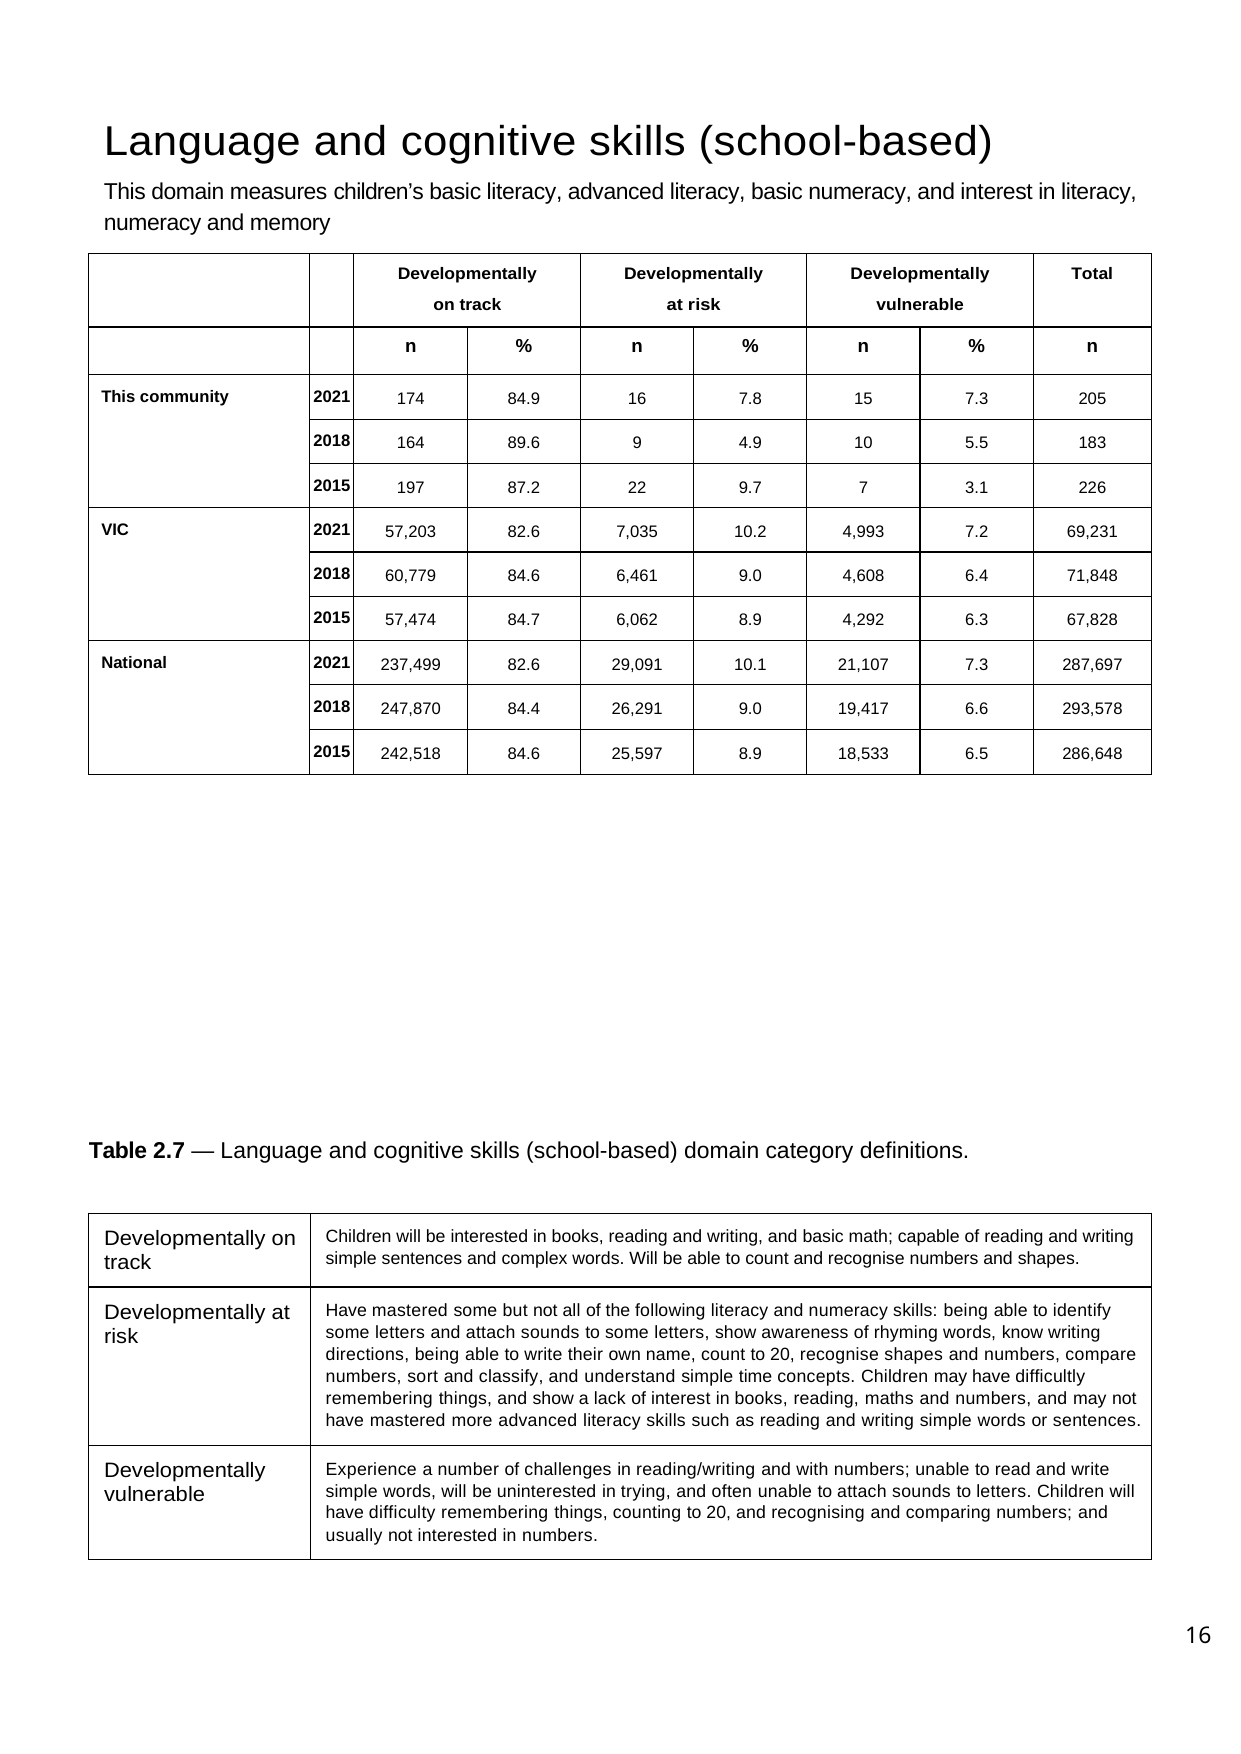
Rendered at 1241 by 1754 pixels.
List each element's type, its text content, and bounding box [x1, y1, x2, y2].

table_cell 293,578 [1034, 685, 1151, 728]
table_cell 164 [354, 420, 467, 463]
table_cell % [468, 328, 580, 374]
table_cell 18,533 [807, 730, 919, 774]
table_cell 4.9 [694, 420, 806, 463]
table_cell n [354, 328, 467, 374]
table_cell 6.5 [921, 730, 1033, 774]
table_cell 205 [1034, 375, 1151, 419]
table_cell Developmentally vulnerable [89, 1446, 310, 1559]
table_cell 6,461 [581, 553, 693, 596]
table_cell 6,062 [581, 597, 693, 640]
table_cell 10.1 [694, 641, 806, 684]
table_cell 2021 [310, 641, 353, 684]
table_cell 2021 [310, 375, 353, 419]
table_cell 57,474 [354, 597, 467, 640]
table_cell 242,518 [354, 730, 467, 774]
table_cell 25,597 [581, 730, 693, 774]
table_cell 4,292 [807, 597, 919, 640]
table_header Developmentally on track [354, 254, 580, 326]
table_cell 16 [581, 375, 693, 419]
table_cell 6.3 [921, 597, 1033, 640]
table_cell Developmentally at risk [89, 1288, 310, 1445]
table_cell 4,993 [807, 508, 919, 551]
table_cell n [1034, 328, 1151, 374]
table_cell 60,779 [354, 553, 467, 596]
table_cell % [694, 328, 806, 374]
table_cell 82.6 [468, 508, 580, 551]
table_cell 2018 [310, 685, 353, 728]
table_cell 9.7 [694, 464, 806, 507]
table_cell 15 [807, 375, 919, 419]
table_cell 89.6 [468, 420, 580, 463]
table_cell 6.6 [921, 685, 1033, 728]
table_cell 29,091 [581, 641, 693, 684]
table_cell 8.9 [694, 597, 806, 640]
table_cell 19,417 [807, 685, 919, 728]
subtitle Language and cognitive skills (school-based) [103, 116, 1211, 164]
table_cell 84.4 [468, 685, 580, 728]
table_cell 8.9 [694, 730, 806, 774]
table_cell 84.9 [468, 375, 580, 419]
table_cell 9.0 [694, 553, 806, 596]
table_cell National [89, 641, 309, 774]
table_cell 10.2 [694, 508, 806, 551]
table_cell 26,291 [581, 685, 693, 728]
table_cell 2021 [310, 508, 353, 551]
table_cell 174 [354, 375, 467, 419]
table_cell 226 [1034, 464, 1151, 507]
table_cell 7.3 [921, 375, 1033, 419]
table_cell 22 [581, 464, 693, 507]
table_cell [89, 328, 309, 374]
table_header Developmentally vulnerable [807, 254, 1033, 326]
subtitle This domain measures children’s basic literacy, advanced literacy, basic numeracy, and interest in literacy, numeracy and memory [103, 178, 1211, 236]
table_cell n [807, 328, 919, 374]
table_cell 84.6 [468, 553, 580, 596]
table_cell 247,870 [354, 685, 467, 728]
table_cell 2018 [310, 420, 353, 463]
table_cell 7,035 [581, 508, 693, 551]
table_cell 2015 [310, 597, 353, 640]
table_cell 197 [354, 464, 467, 507]
table_cell 84.7 [468, 597, 580, 640]
table_cell 2015 [310, 730, 353, 774]
table_header Developmentally on track [89, 1214, 310, 1286]
table_cell 7.8 [694, 375, 806, 419]
table_cell 5.5 [921, 420, 1033, 463]
table_cell 2018 [310, 553, 353, 596]
table_cell [310, 328, 353, 374]
table_cell % [921, 328, 1033, 374]
table_header Children will be interested in books, reading and writing, and basic math; capable of reading and writing simple sentences and complex words. Will be able to count and recognise numbers and shapes. [311, 1214, 1151, 1286]
table_header [89, 254, 309, 326]
table_cell 9 [581, 420, 693, 463]
table_cell 7 [807, 464, 919, 507]
table_cell 82.6 [468, 641, 580, 684]
table_cell 7.3 [921, 641, 1033, 684]
table_cell 69,231 [1034, 508, 1151, 551]
text Table 2.7 — Language and cognitive skills (school-based) domain category definitions. [89, 1137, 1211, 1163]
table_header Total [1034, 254, 1151, 326]
table_cell 67,828 [1034, 597, 1151, 640]
table_cell 3.1 [921, 464, 1033, 507]
table_cell 287,697 [1034, 641, 1151, 684]
table_cell 71,848 [1034, 553, 1151, 596]
table_header Developmentally at risk [581, 254, 806, 326]
table_cell n [581, 328, 693, 374]
table_cell 21,107 [807, 641, 919, 684]
table_cell 7.2 [921, 508, 1033, 551]
table_cell Experience a number of challenges in reading/writing and with numbers; unable to read and write simple words, will be uninterested in trying, and often unable to attach sounds to letters. Children will have difficulty remembering things, counting to 20, and recognising and comparing numbers; and usually not interested in numbers. [311, 1446, 1151, 1559]
table_cell 84.6 [468, 730, 580, 774]
table_cell 237,499 [354, 641, 467, 684]
table_cell 87.2 [468, 464, 580, 507]
table_cell 57,203 [354, 508, 467, 551]
table_cell 183 [1034, 420, 1151, 463]
table_cell Have mastered some but not all of the following literacy and numeracy skills: being able to identify some letters and attach sounds to some letters, show awareness of rhyming words, know writing directions, being able to write their own name, count to 20, recognise shapes and numbers, compare numbers, sort and classify, and understand simple time concepts. Children may have difficultly remembering things, and show a lack of interest in books, reading, maths and numbers, and may not have mastered more advanced literacy skills such as reading and writing simple words or sentences. [311, 1288, 1151, 1445]
table_cell 4,608 [807, 553, 919, 596]
table_cell This community [89, 375, 309, 507]
table_cell VIC [89, 508, 309, 640]
table_cell 9.0 [694, 685, 806, 728]
table_cell 10 [807, 420, 919, 463]
table_cell 286,648 [1034, 730, 1151, 774]
table_cell 2015 [310, 464, 353, 507]
table_cell 6.4 [921, 553, 1033, 596]
table_header [310, 254, 353, 326]
